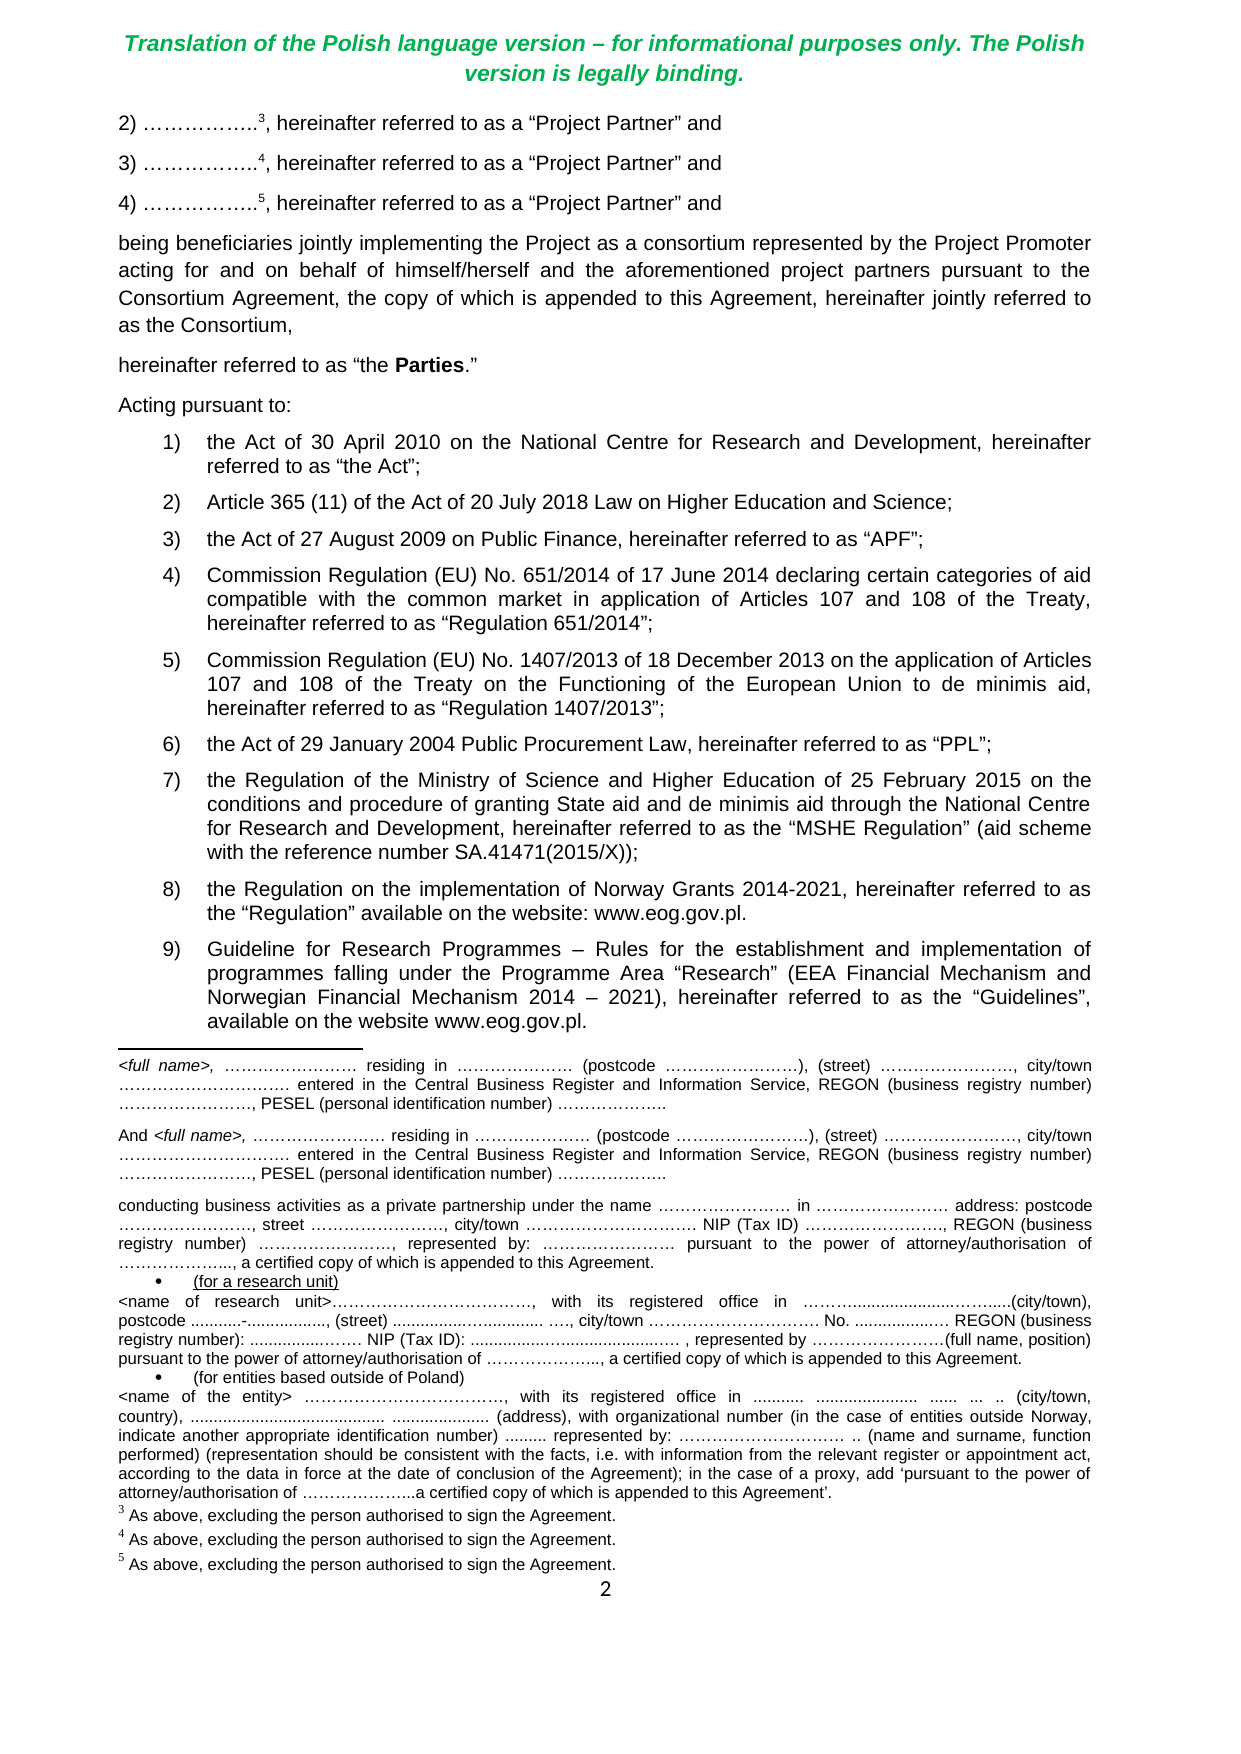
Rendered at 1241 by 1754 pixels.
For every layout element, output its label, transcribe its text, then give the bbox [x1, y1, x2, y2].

list the Regulation on the implementation of Norway Grants 2014-2021, hereinafter referred to as the “Regulation” available on the website: www.eog.gov.pl. [162, 877, 1093, 924]
text 2) …………….., hereinafter referred to as a “Project Partner” and [118, 111, 1093, 135]
text 4) …………….., hereinafter referred to as a “Project Partner” and [118, 191, 1093, 215]
list the Act of 29 January 2004 Public Procurement Law, hereinafter referred to as “PPL”; [162, 732, 1093, 756]
list Commission Regulation (EU) No. 651/2014 of 17 June 2014 declaring certain categories of aid compatible with the common market in application of Articles 107 and 108 of the Treaty, hereinafter referred to as “Regulation 651/2014”; [162, 563, 1093, 635]
list Commission Regulation (EU) No. 1407/2013 of 18 December 2013 on the application of Articles 107 and 108 of the Treaty on the Functioning of the European Union to de minimis aid, hereinafter referred to as “Regulation 1407/2013”; [162, 647, 1093, 719]
text 3) …………….., hereinafter referred to as a “Project Partner” and [118, 151, 1093, 175]
text hereinafter referred to as “the Parties.” [118, 353, 1093, 377]
text Acting pursuant to: [118, 393, 1093, 417]
text being beneficiaries jointly implementing the Project as a consortium represented by the Project Promoter acting for and on behalf of himself/herself and the aforementioned project partners pursuant to the Consortium Agreement, the copy of which is appended to this Agreement, hereinafter jointly referred to as the Consortium, [118, 231, 1093, 337]
list the Act of 27 August 2009 on Public Finance, hereinafter referred to as “APF”; [162, 527, 1093, 551]
list the Act of 30 April 2010 on the National Centre for Research and Development, hereinafter referred to as “the Act”; [162, 430, 1093, 478]
list Guideline for Research Programmes – Rules for the establishment and implementation of programmes falling under the Programme Area “Research” (EEA Financial Mechanism and Norwegian Financial Mechanism 2014 – 2021), hereinafter referred to as the “Guidelines”, available on the website www.eog.gov.pl. [162, 937, 1093, 1033]
list the Regulation of the Ministry of Science and Higher Education of 25 February 2015 on the conditions and procedure of granting State aid and de minimis aid through the National Centre for Research and Development, hereinafter referred to as the “MSHE Regulation” (aid scheme with the reference number SA.41471(2015/X)); [162, 768, 1093, 864]
list Article 365 (11) of the Act of 20 July 2018 Law on Higher Education and Science; [162, 490, 1093, 514]
